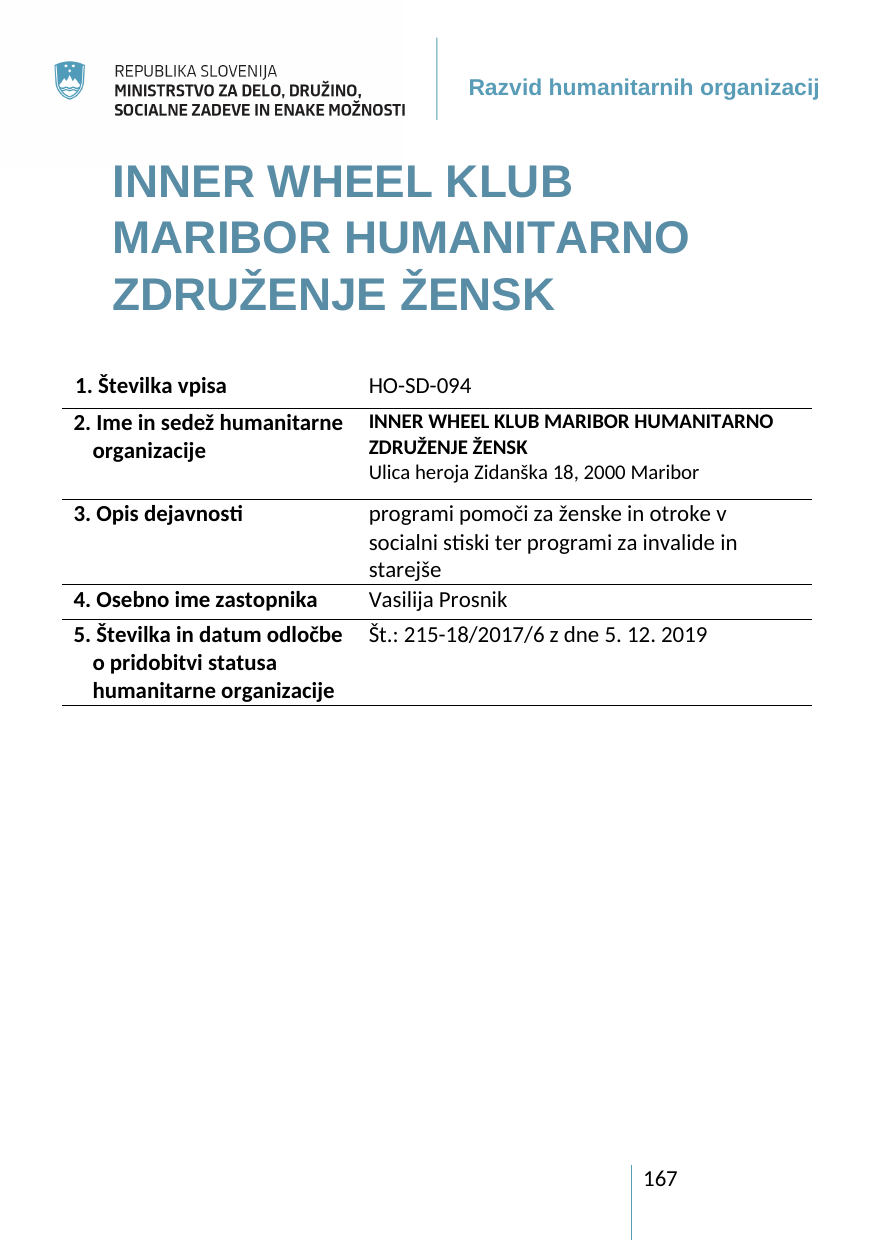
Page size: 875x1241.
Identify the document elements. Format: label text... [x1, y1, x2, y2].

table_cell 5. Številka in datum odločbe o pridobitvi statusa humanitarne organizacije [62, 620, 357, 704]
table_cell 3. Opis dejavnosti [62, 500, 357, 584]
table_header HO-SD-094 [357, 372, 812, 407]
table_header 1. Številka vpisa [62, 372, 357, 407]
subtitle INNER WHEEL KLUB MARIBOR HUMANITARNO ZDRUŽENJE ŽENSK [112, 154, 762, 321]
table_cell Vasilija Prosnik [357, 585, 812, 619]
table_cell INNER WHEEL KLUB MARIBOR HUMANITARNO ZDRUŽENJE ŽENSK Ulica heroja Zidanška 18, 2000 Maribor [357, 409, 812, 498]
picture [0, 0, 406, 168]
table_cell 2. Ime in sedež humanitarne organizacije [62, 409, 357, 498]
table_cell Št.: 215-18/2017/6 z dne 5. 12. 2019 [357, 620, 812, 704]
table_cell 4. Osebno ime zastopnika [62, 585, 357, 619]
table_cell programi pomoči za ženske in otroke v socialni stiski ter programi za invalide in starejše [357, 500, 812, 584]
